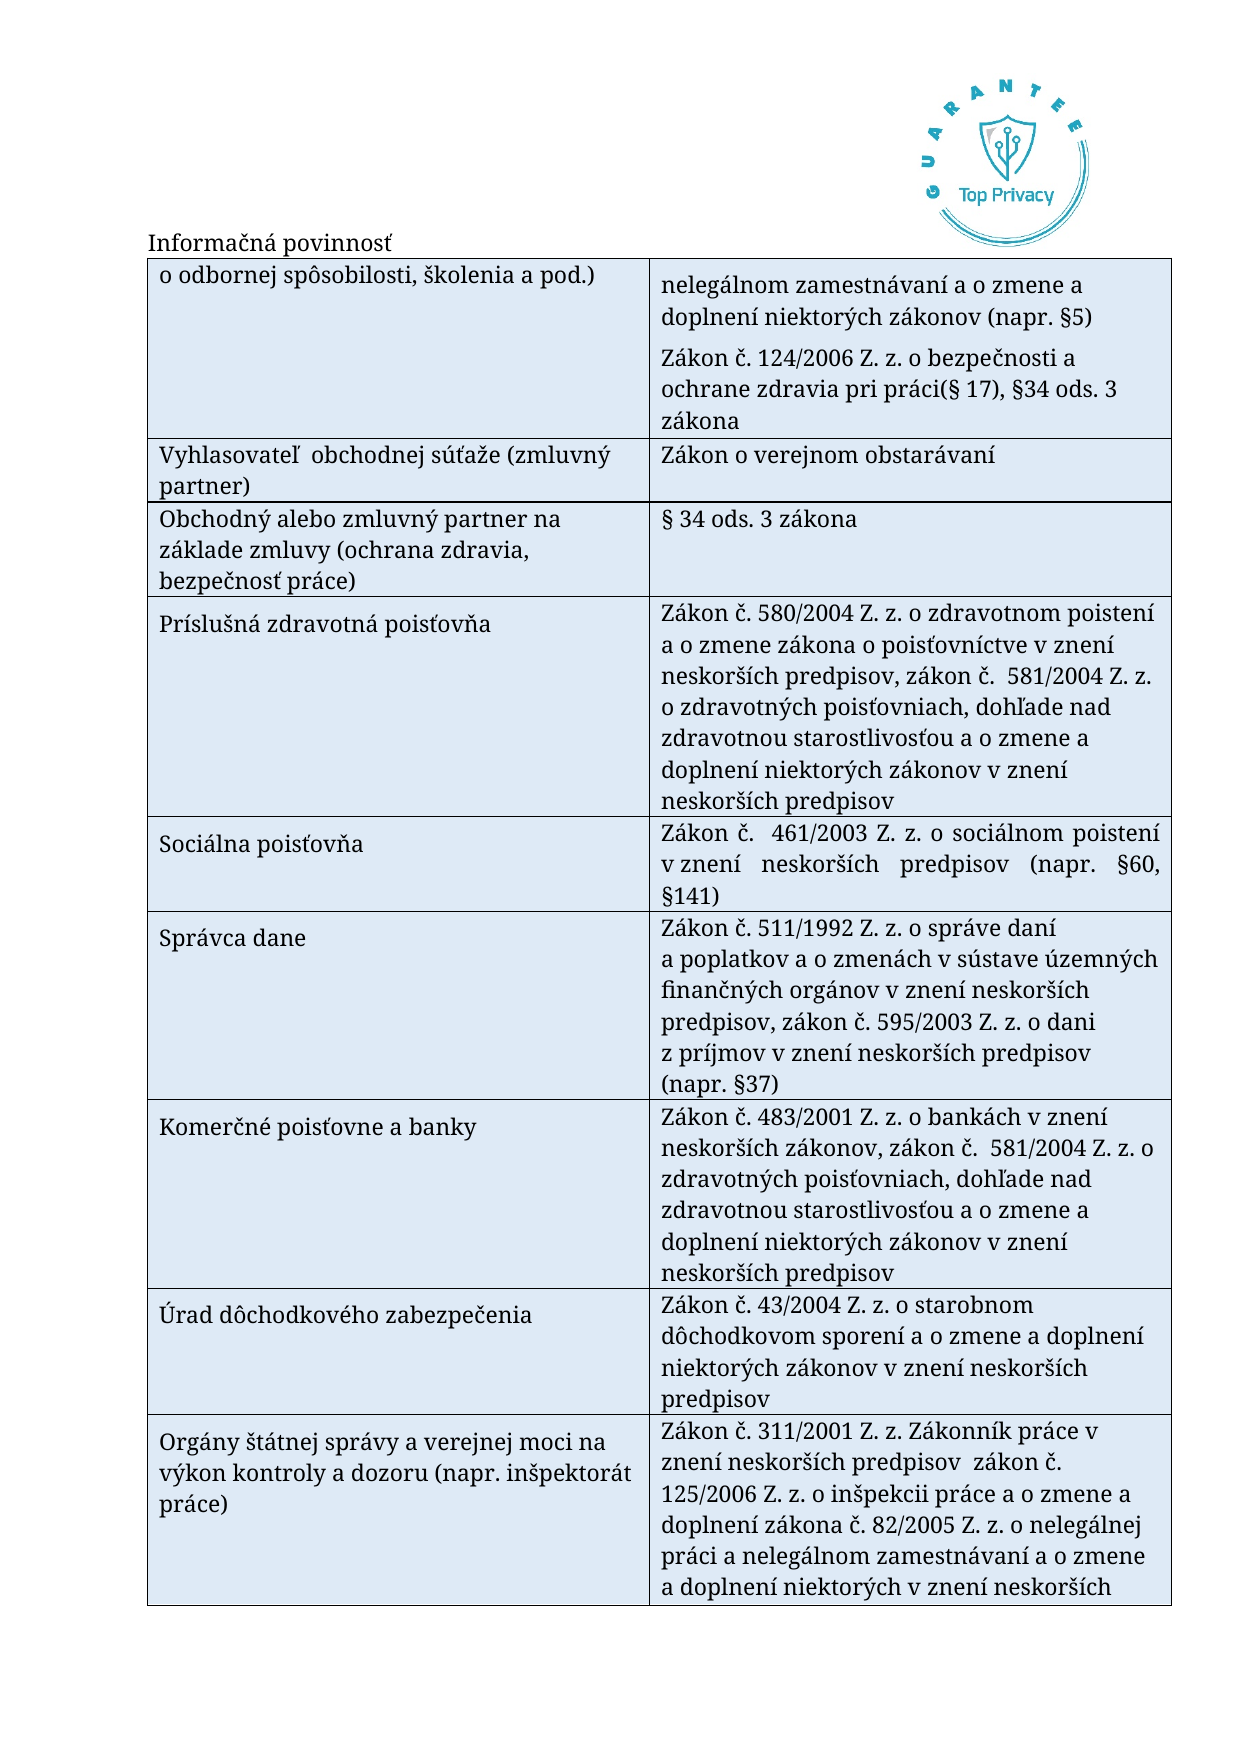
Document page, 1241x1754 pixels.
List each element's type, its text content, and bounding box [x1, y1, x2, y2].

table_cell Obchodný alebo zmluvný partner na základe zmluvy (ochrana zdravia, bezpečnosť práce) [148, 503, 649, 596]
table_cell Zákon č. 511/1992 Z. z. o správe daní a poplatkov a o zmenách v sústave územných finančných orgánov v znení neskorších predpisov, zákon č. 595/2003 Z. z. o dani z príjmov v znení neskorších predpisov (napr. §37) [650, 912, 1171, 1099]
table_cell Úrad dôchodkového zabezpečenia [148, 1289, 649, 1414]
picture [916, 73, 1093, 251]
table_cell Komerčné poisťovne a banky [148, 1100, 649, 1288]
table_cell Zákon č. 580/2004 Z. z. o zdravotnom poistení a o zmene zákona o poisťovníctve v znení neskorších predpisov, zákon č. 581/2004 Z. z. o zdravotných poisťovniach, dohľade nad zdravotnou starostlivosťou a o zmene a doplnení niektorých zákonov v znení neskorších predpisov [650, 597, 1171, 816]
table_cell Zákon č. 483/2001 Z. z. o bankách v znení neskorších zákonov, zákon č. 581/2004 Z. z. o zdravotných poisťovniach, dohľade nad zdravotnou starostlivosťou a o zmene a doplnení niektorých zákonov v znení neskorších predpisov [650, 1100, 1171, 1288]
table_cell Inšpektorát práce alebo príslušný orgán dozoru, školiteľ (pre vydanie potvrdenia o odbornej spôsobilosti, školenia a pod.) [148, 259, 649, 438]
table_cell Vyhlasovateľ obchodnej súťaže (zmluvný partner) [148, 439, 649, 501]
table_cell Zákon č. 43/2004 Z. z. o starobnom dôchodkovom sporení a o zmene a doplnení niektorých zákonov v znení neskorších predpisov [650, 1289, 1171, 1414]
table_cell Orgány štátnej správy a verejnej moci na výkon kontroly a dozoru (napr. inšpektorát práce) [148, 1415, 649, 1604]
table_cell Sociálna poisťovňa [148, 817, 649, 911]
table_cell § 34 ods. 3 zákona [650, 503, 1171, 596]
table_cell Zákon č. 461/2003 Z. z. o sociálnom poistení v znení neskorších predpisov (napr. §60, §141) [650, 817, 1171, 911]
table_cell Správca dane [148, 912, 649, 1099]
table_cell Príslušná zdravotná poisťovňa [148, 597, 649, 816]
table_cell Zákon o verejnom obstarávaní [650, 439, 1171, 501]
